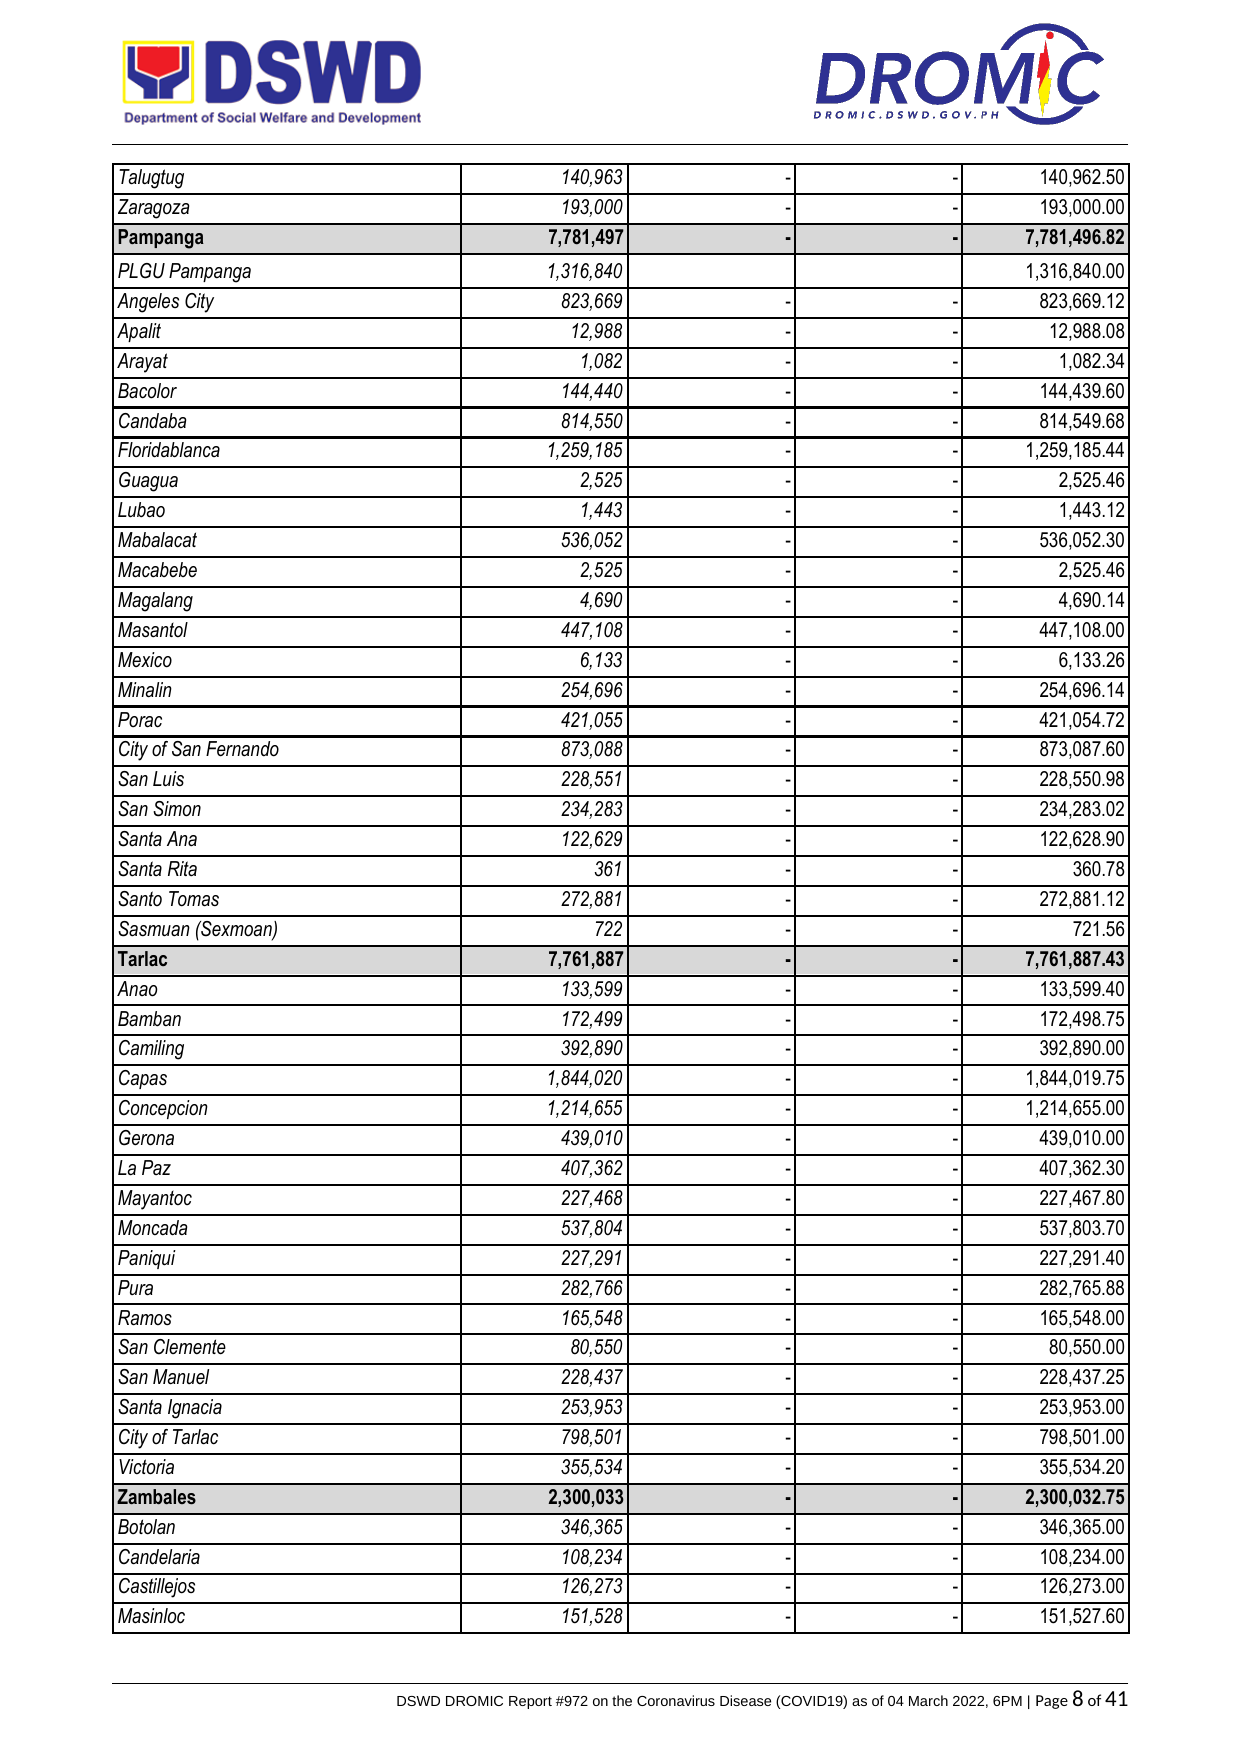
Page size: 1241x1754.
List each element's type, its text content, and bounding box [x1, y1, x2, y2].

table_cell Santo Tomas [114, 887, 460, 915]
table_cell - [629, 618, 794, 646]
table_cell - [629, 1036, 794, 1064]
table_cell - [796, 648, 961, 676]
table_cell 1,844,020 [462, 1066, 627, 1094]
table_cell Zambales [114, 1485, 460, 1513]
table_cell - [796, 977, 961, 1004]
table_cell 227,468 [462, 1186, 627, 1214]
table_cell - [796, 409, 961, 436]
table_cell Sasmuan (Sexmoan) [114, 917, 460, 944]
table_cell - [629, 1066, 794, 1094]
table_cell - [629, 1126, 794, 1154]
table_cell - [629, 738, 794, 765]
table_cell - [629, 1545, 794, 1572]
table_cell 722 [462, 917, 627, 944]
table_cell 254,696 [462, 678, 627, 705]
table_cell Botolan [114, 1515, 460, 1542]
table_cell 392,890 [462, 1036, 627, 1064]
table_cell 80,550.00 [963, 1335, 1128, 1363]
table_cell 1,214,655.00 [963, 1096, 1128, 1124]
table_cell Capas [114, 1066, 460, 1094]
table_cell 227,467.80 [963, 1186, 1128, 1214]
table_cell 193,000 [462, 195, 627, 223]
table_cell - [796, 349, 961, 377]
table_cell 2,525.46 [963, 558, 1128, 586]
table_cell 2,300,033 [462, 1485, 627, 1513]
table_cell - [629, 1276, 794, 1303]
table_cell 355,534.20 [963, 1455, 1128, 1483]
table_cell 151,527.60 [963, 1604, 1128, 1632]
table_cell 126,273 [462, 1575, 627, 1602]
table_cell - [796, 498, 961, 526]
table_cell PLGU Pampanga [114, 255, 460, 287]
table_cell Castillejos [114, 1575, 460, 1602]
table_cell Camiling [114, 1036, 460, 1064]
table_cell 873,088 [462, 738, 627, 765]
table_cell - [629, 289, 794, 317]
table_cell - [796, 165, 961, 193]
table_cell 253,953.00 [963, 1395, 1128, 1423]
table_cell 407,362.30 [963, 1156, 1128, 1184]
table_cell 4,690 [462, 588, 627, 616]
table_cell Macabebe [114, 558, 460, 586]
table_cell - [629, 797, 794, 825]
table_cell 447,108.00 [963, 618, 1128, 646]
table_cell 2,525 [462, 558, 627, 586]
table_cell - [629, 648, 794, 676]
table_cell San Simon [114, 797, 460, 825]
table_cell San Clemente [114, 1335, 460, 1363]
table_cell - [796, 708, 961, 735]
table_cell - [629, 1575, 794, 1602]
table_cell 7,761,887 [462, 947, 627, 974]
picture [112, 37, 432, 129]
table_cell 823,669.12 [963, 289, 1128, 317]
table_cell - [796, 827, 961, 855]
table_cell - [629, 439, 794, 466]
table_cell Bacolor [114, 379, 460, 406]
table_cell Gerona [114, 1126, 460, 1154]
table_cell - [629, 1156, 794, 1184]
table_cell 798,501.00 [963, 1425, 1128, 1453]
table_cell - [796, 225, 961, 253]
table_cell 1,082.34 [963, 349, 1128, 377]
table_cell 1,443 [462, 498, 627, 526]
table_cell 282,765.88 [963, 1276, 1128, 1303]
table_cell 823,669 [462, 289, 627, 317]
table_cell - [796, 1216, 961, 1243]
table_cell - [796, 558, 961, 586]
table_cell Moncada [114, 1216, 460, 1243]
table_cell 421,054.72 [963, 708, 1128, 735]
table_cell 193,000.00 [963, 195, 1128, 223]
table_cell 140,962.50 [963, 165, 1128, 193]
table_cell - [629, 917, 794, 944]
table_cell 439,010 [462, 1126, 627, 1154]
table_cell Lubao [114, 498, 460, 526]
table_cell 144,439.60 [963, 379, 1128, 406]
table_cell - [796, 319, 961, 347]
table_cell - [796, 857, 961, 885]
table_cell Apalit [114, 319, 460, 347]
table_cell - [796, 195, 961, 223]
table_cell 439,010.00 [963, 1126, 1128, 1154]
table_cell Santa Ana [114, 827, 460, 855]
table_cell 12,988 [462, 319, 627, 347]
table_cell 447,108 [462, 618, 627, 646]
table_cell - [796, 797, 961, 825]
table_cell - [629, 468, 794, 496]
table_cell - [796, 439, 961, 466]
table_cell - [629, 1006, 794, 1034]
table_cell 172,499 [462, 1006, 627, 1034]
table_cell - [796, 1006, 961, 1034]
table_cell 126,273.00 [963, 1575, 1128, 1602]
table_cell - [796, 468, 961, 496]
table_cell Masantol [114, 618, 460, 646]
table_cell Guagua [114, 468, 460, 496]
table_cell 814,550 [462, 409, 627, 436]
table_cell Concepcion [114, 1096, 460, 1124]
table_cell - [629, 887, 794, 915]
table_cell [796, 255, 961, 287]
table_cell Pura [114, 1276, 460, 1303]
table_cell 172,498.75 [963, 1006, 1128, 1034]
table_cell 4,690.14 [963, 588, 1128, 616]
table_cell 122,629 [462, 827, 627, 855]
table_cell Angeles City [114, 289, 460, 317]
table_cell - [629, 827, 794, 855]
table_cell 254,696.14 [963, 678, 1128, 705]
table_cell Zaragoza [114, 195, 460, 223]
table_cell 228,437 [462, 1365, 627, 1393]
table_cell Magalang [114, 588, 460, 616]
table_cell - [629, 1365, 794, 1393]
table_cell 7,781,497 [462, 225, 627, 253]
table_cell - [796, 1485, 961, 1513]
table_cell 1,844,019.75 [963, 1066, 1128, 1094]
table_cell - [629, 1246, 794, 1273]
table_cell Santa Rita [114, 857, 460, 885]
table_cell - [796, 1335, 961, 1363]
table_cell 536,052.30 [963, 528, 1128, 556]
table_cell 228,551 [462, 767, 627, 795]
table_cell 133,599 [462, 977, 627, 1004]
table_cell - [796, 1515, 961, 1542]
table_cell 407,362 [462, 1156, 627, 1184]
table_cell 272,881.12 [963, 887, 1128, 915]
table_cell - [796, 1545, 961, 1572]
table_cell Candaba [114, 409, 460, 436]
table_cell - [629, 857, 794, 885]
table_cell - [629, 1515, 794, 1542]
table_cell 108,234.00 [963, 1545, 1128, 1572]
table_cell - [629, 558, 794, 586]
table_cell 537,803.70 [963, 1216, 1128, 1243]
table_cell 151,528 [462, 1604, 627, 1632]
table_cell 1,443.12 [963, 498, 1128, 526]
table_cell 6,133 [462, 648, 627, 676]
table_cell - [629, 678, 794, 705]
table_cell 272,881 [462, 887, 627, 915]
table_cell - [796, 1575, 961, 1602]
table_cell 165,548 [462, 1305, 627, 1333]
table_cell 2,300,032.75 [963, 1485, 1128, 1513]
table_cell 537,804 [462, 1216, 627, 1243]
table_cell - [796, 1604, 961, 1632]
table_cell - [629, 1485, 794, 1513]
table_cell Arayat [114, 349, 460, 377]
table_cell 355,534 [462, 1455, 627, 1483]
table_cell 108,234 [462, 1545, 627, 1572]
table_cell [629, 255, 794, 287]
table_cell La Paz [114, 1156, 460, 1184]
table_cell - [796, 379, 961, 406]
picture [781, 23, 1133, 125]
table_cell - [629, 1604, 794, 1632]
table_cell - [629, 1305, 794, 1333]
table_cell City of Tarlac [114, 1425, 460, 1453]
table_cell - [629, 588, 794, 616]
table_cell Mabalacat [114, 528, 460, 556]
table_cell - [796, 1096, 961, 1124]
table_cell - [796, 767, 961, 795]
table_cell - [629, 498, 794, 526]
table_cell - [629, 1216, 794, 1243]
table_cell Bamban [114, 1006, 460, 1034]
table_cell 7,761,887.43 [963, 947, 1128, 974]
table_cell - [796, 1186, 961, 1214]
table_cell Pampanga [114, 225, 460, 253]
table_cell - [796, 1455, 961, 1483]
table_cell - [796, 1036, 961, 1064]
table_cell 80,550 [462, 1335, 627, 1363]
table_cell Mayantoc [114, 1186, 460, 1214]
table_cell Ramos [114, 1305, 460, 1333]
table_cell - [796, 738, 961, 765]
table_cell 346,365 [462, 1515, 627, 1542]
table_cell 361 [462, 857, 627, 885]
table_cell Talugtug [114, 165, 460, 193]
table_cell - [629, 379, 794, 406]
table_cell - [796, 1156, 961, 1184]
table_cell Porac [114, 708, 460, 735]
table_cell 282,766 [462, 1276, 627, 1303]
table_cell City of San Fernando [114, 738, 460, 765]
table_cell 346,365.00 [963, 1515, 1128, 1542]
table_cell - [796, 618, 961, 646]
table_cell 814,549.68 [963, 409, 1128, 436]
table_cell - [629, 225, 794, 253]
table_cell 133,599.40 [963, 977, 1128, 1004]
table_cell - [796, 1066, 961, 1094]
table_cell 234,283 [462, 797, 627, 825]
table_cell - [629, 165, 794, 193]
table_cell 1,316,840 [462, 255, 627, 287]
table_cell Mexico [114, 648, 460, 676]
table_cell 227,291.40 [963, 1246, 1128, 1273]
table_cell 12,988.08 [963, 319, 1128, 347]
table_cell - [796, 1276, 961, 1303]
table_cell 140,963 [462, 165, 627, 193]
table_cell - [629, 708, 794, 735]
table_cell - [796, 588, 961, 616]
table_cell - [629, 1335, 794, 1363]
table_cell 253,953 [462, 1395, 627, 1423]
table_cell - [629, 1395, 794, 1423]
table_cell - [796, 1246, 961, 1273]
table_cell - [629, 528, 794, 556]
table_cell - [796, 289, 961, 317]
table_cell 144,440 [462, 379, 627, 406]
table_cell 2,525 [462, 468, 627, 496]
table_cell - [796, 1425, 961, 1453]
table_cell 234,283.02 [963, 797, 1128, 825]
table_cell - [796, 678, 961, 705]
table_cell Anao [114, 977, 460, 1004]
table_cell 360.78 [963, 857, 1128, 885]
table_cell - [629, 1455, 794, 1483]
table_cell - [796, 887, 961, 915]
table_cell 798,501 [462, 1425, 627, 1453]
table_cell - [796, 1305, 961, 1333]
table_cell Floridablanca [114, 439, 460, 466]
table_cell Candelaria [114, 1545, 460, 1572]
table_cell - [629, 1425, 794, 1453]
table_cell - [629, 767, 794, 795]
table_cell 7,781,496.82 [963, 225, 1128, 253]
table_cell 1,259,185.44 [963, 439, 1128, 466]
table_cell Tarlac [114, 947, 460, 974]
table_cell - [796, 1365, 961, 1393]
table_cell 165,548.00 [963, 1305, 1128, 1333]
table_cell - [629, 1186, 794, 1214]
table_cell 228,437.25 [963, 1365, 1128, 1393]
table_cell San Luis [114, 767, 460, 795]
table_cell Santa Ignacia [114, 1395, 460, 1423]
table_cell 1,259,185 [462, 439, 627, 466]
table_cell - [629, 319, 794, 347]
table_cell - [629, 409, 794, 436]
table_cell Paniqui [114, 1246, 460, 1273]
table_cell 1,316,840.00 [963, 255, 1128, 287]
table_cell - [796, 1395, 961, 1423]
table_cell 6,133.26 [963, 648, 1128, 676]
table_cell - [629, 1096, 794, 1124]
table_cell Minalin [114, 678, 460, 705]
table_cell 392,890.00 [963, 1036, 1128, 1064]
table_cell - [796, 1126, 961, 1154]
table_cell Masinloc [114, 1604, 460, 1632]
table_cell 536,052 [462, 528, 627, 556]
table_cell 721.56 [963, 917, 1128, 944]
table_cell 228,550.98 [963, 767, 1128, 795]
table_cell 1,214,655 [462, 1096, 627, 1124]
table_cell 873,087.60 [963, 738, 1128, 765]
table_cell - [796, 528, 961, 556]
table_cell - [629, 349, 794, 377]
table_cell 122,628.90 [963, 827, 1128, 855]
table_cell - [629, 947, 794, 974]
table_cell Victoria [114, 1455, 460, 1483]
table_cell San Manuel [114, 1365, 460, 1393]
table_cell 227,291 [462, 1246, 627, 1273]
table_cell 2,525.46 [963, 468, 1128, 496]
table_cell - [629, 977, 794, 1004]
table_cell 421,055 [462, 708, 627, 735]
table_cell 1,082 [462, 349, 627, 377]
table_cell - [629, 195, 794, 223]
table_cell - [796, 947, 961, 974]
table_cell - [796, 917, 961, 944]
